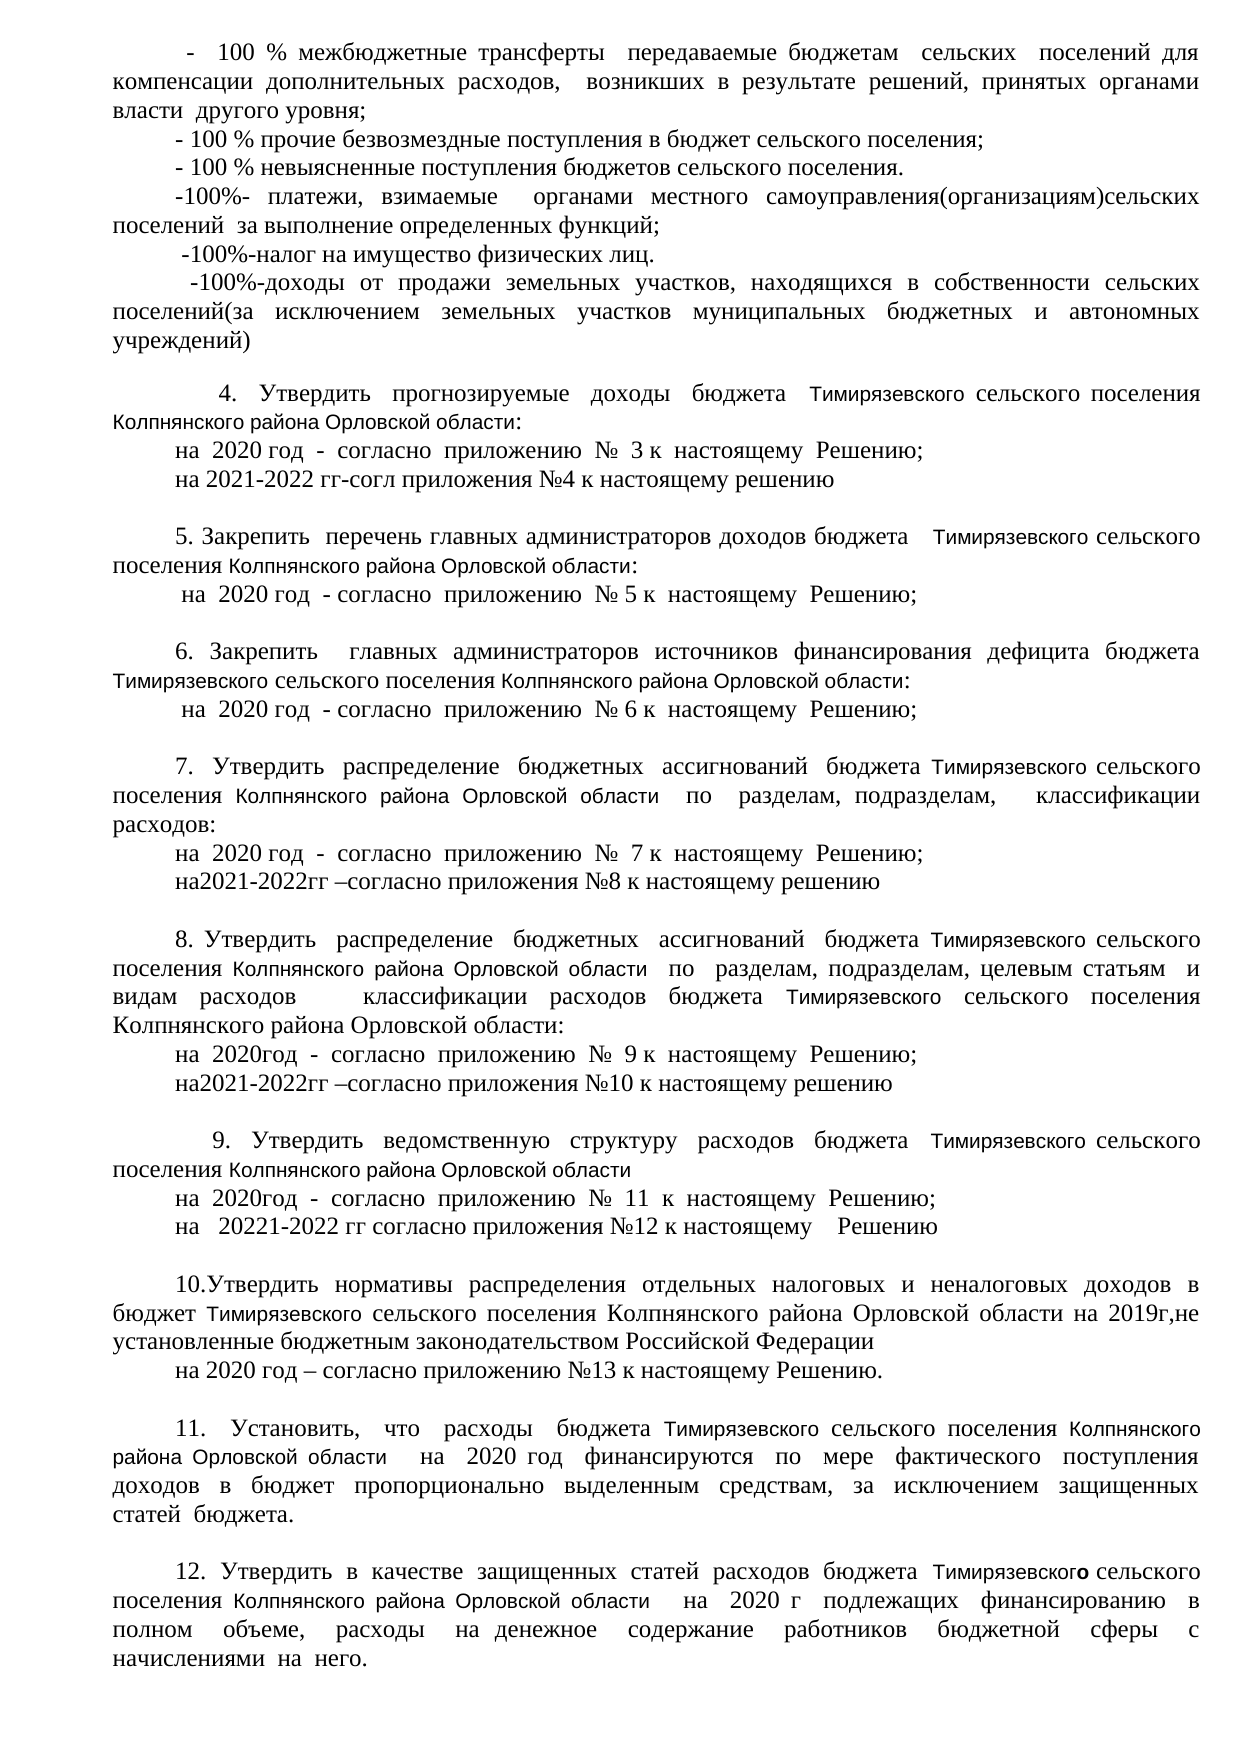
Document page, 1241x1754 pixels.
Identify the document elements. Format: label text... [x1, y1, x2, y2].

title 5. Закрепить перечень главных администраторов доходов бюджета Тимирязевского сельского поселения Колпнянского района Орловской области: [112, 521, 1201, 579]
title на 2020год - согласно приложению № 11 к настоящему Решению; [112, 1183, 1201, 1211]
title 11. Установить, что расходы бюджета Тимирязевского сельского поселения Колпнянского района Орловской области на 2020 год финансируются по мере фактического поступления доходов в бюджет пропорционально выделенным средствам, за исключением защищенных статей бюджета. [112, 1413, 1201, 1528]
title на 2020 год - согласно приложению № 6 к настоящему Решению; [112, 694, 1201, 723]
title - 100 % межбюджетные трансферты передаваемые бюджетам сельских поселений для компенсации дополнительных расходов, возникших в результате решений, принятых органами власти другого уровня; [112, 37, 1201, 124]
title -100%-доходы от продажи земельных участков, находящихся в собственности сельских поселений(за исключением земельных участков муниципальных бюджетных и автономных учреждений) [112, 267, 1201, 354]
title -100%-налог на имущество физических лиц. [112, 239, 1201, 267]
title 6. Закрепить главных администраторов источников финансирования дефицита бюджета Тимирязевского сельского поселения Колпнянского района Орловской области: [112, 636, 1201, 694]
title 4. Утвердить прогнозируемые доходы бюджета Тимирязевского сельского поселения Колпнянского района Орловской области: [112, 378, 1201, 435]
title - 100 % прочие безвозмездные поступления в бюджет сельского поселения; [112, 124, 1201, 152]
title на 2020 год - согласно приложению № 7 к настоящему Решению; [112, 838, 1201, 866]
title 7. Утвердить распределение бюджетных ассигнований бюджета Тимирязевского сельского поселения Колпнянского района Орловской области по разделам, подразделам, классификации расходов: [112, 751, 1201, 838]
title на 2020 год – согласно приложению №13 к настоящему Решению. [112, 1355, 1201, 1384]
title на 2020год - согласно приложению № 9 к настоящему Решению; [112, 1039, 1201, 1068]
title на2021-2022гг –согласно приложения №8 к настоящему решению [112, 866, 1201, 895]
title на2021-2022гг –согласно приложения №10 к настоящему решению [112, 1068, 1201, 1096]
title на 2020 год - согласно приложению № 5 к настоящему Решению; [112, 579, 1201, 608]
title - 100 % невыясненные поступления бюджетов сельского поселения. [112, 152, 1201, 181]
title на 2021-2022 гг-согл приложения №4 к настоящему решению [112, 464, 1201, 493]
title на 20221-2022 гг согласно приложения №12 к настоящему Решению [112, 1211, 1201, 1240]
title на 2020 год - согласно приложению № 3 к настоящему Решению; [112, 435, 1201, 464]
title 10.Утвердить нормативы распределения отдельных налоговых и неналоговых доходов в бюджет Тимирязевского сельского поселения Колпнянского района Орловской области на 2019г,не установленные бюджетным законодательством Российской Федерации [112, 1269, 1201, 1355]
title 12. Утвердить в качестве защищенных статей расходов бюджета Тимирязевского сельского поселения Колпнянского района Орловской области на подлежащих финансированию в полном объеме, расходы на денежное содержание работников бюджетной сферы с начислениями на него. [112, 1556, 1201, 1671]
title 9. Утвердить ведомственную структуру расходов бюджета Тимирязевского сельского поселения Колпнянского района Орловской области [112, 1125, 1201, 1183]
title 8. Утвердить распределение бюджетных ассигнований бюджета Тимирязевского сельского поселения Колпнянского района Орловской области по разделам, подразделам, целевым статьям и видам расходов классификации расходов бюджета Тимирязевского сельского поселения Колпнянского района Орловской области: [112, 924, 1201, 1039]
title -100%- платежи, взимаемые органами местного самоуправления(организациям)сельских поселений за выполнение определенных функций; [112, 181, 1201, 239]
